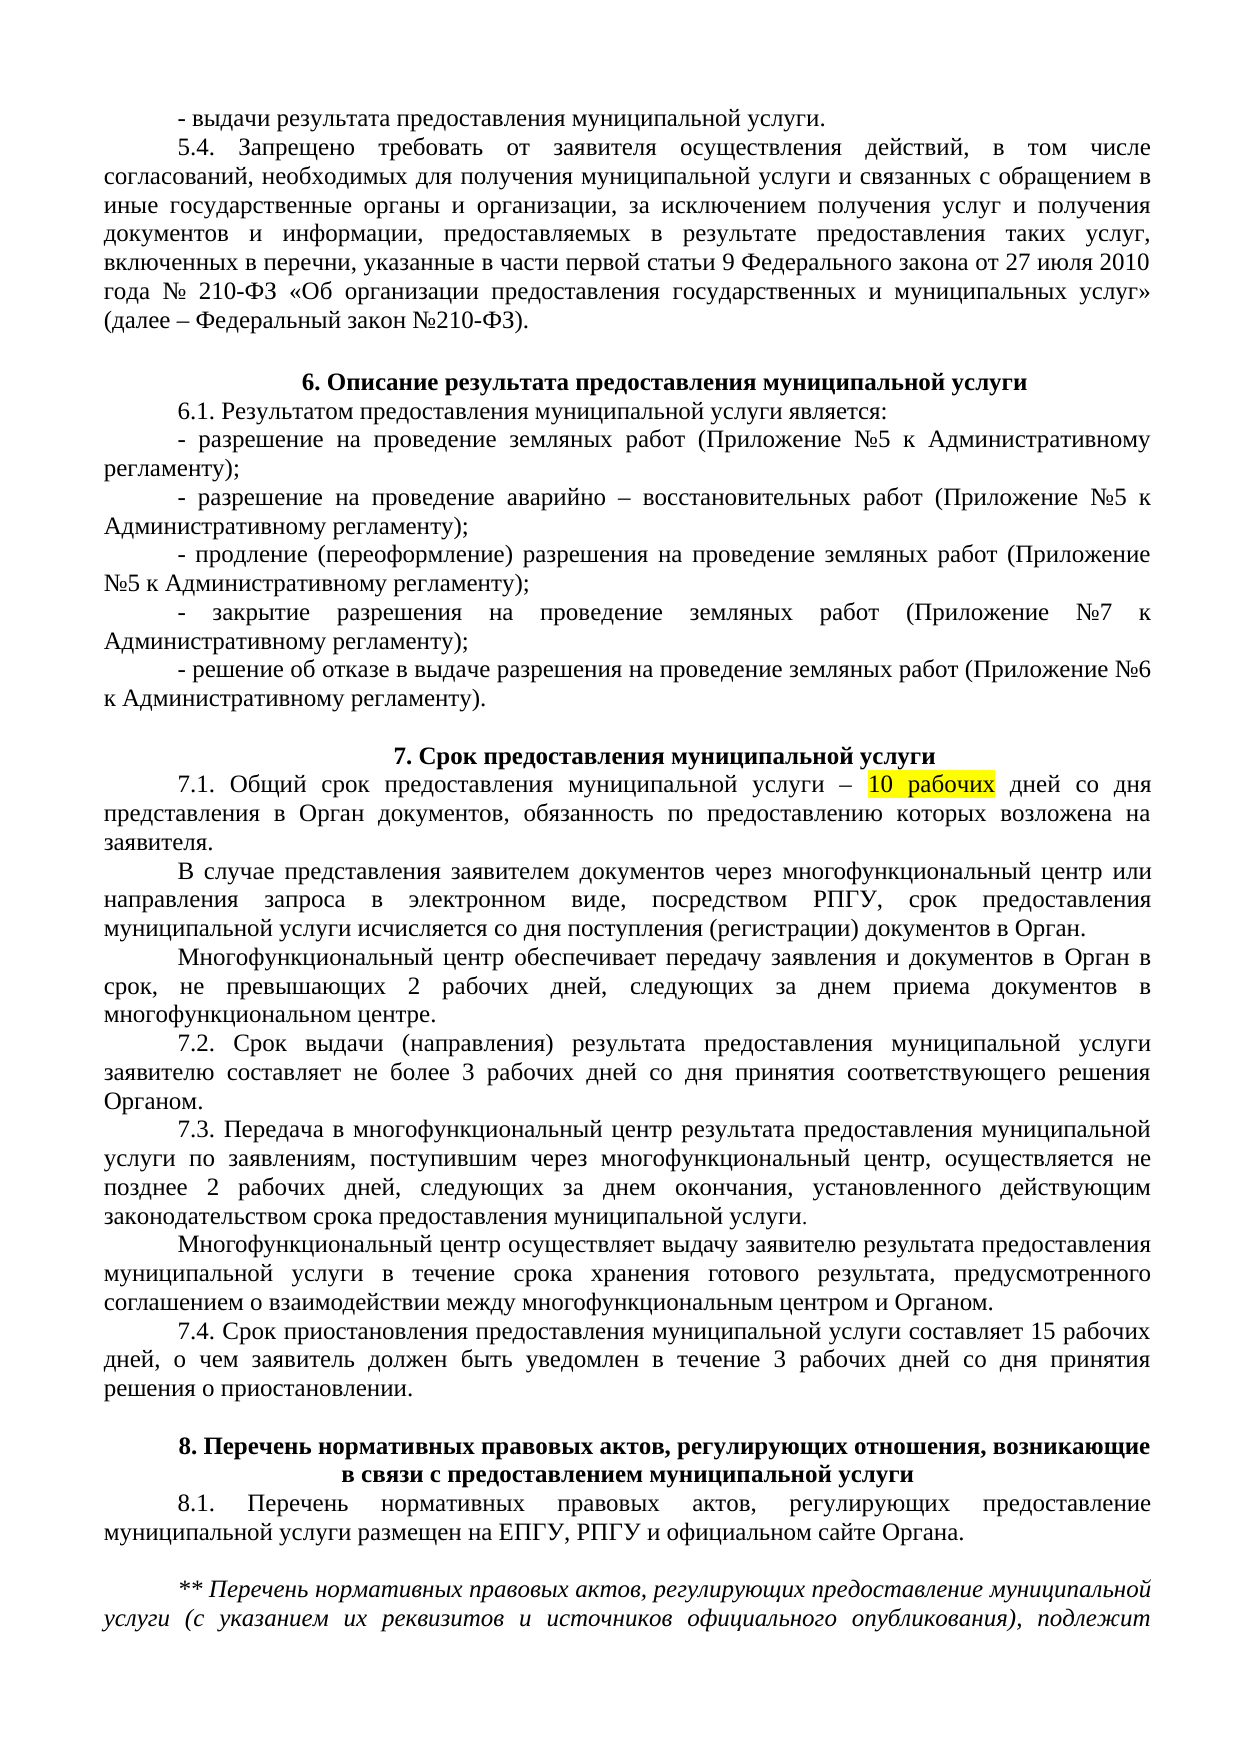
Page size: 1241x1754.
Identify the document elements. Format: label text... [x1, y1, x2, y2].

text 7.3. Передача в многофункциональный центр результата предоставления муниципальной услуги по заявлениям, поступившим через многофункциональный центр, осуществляется не позднее 2 рабочих дней, следующих за днем окончания, установленного действующим законодательством срока предоставления муниципальной услуги. [103, 1114, 1152, 1229]
text Многофункциональный центр осуществляет выдачу заявителю результата предоставления муниципальной услуги в течение срока хранения готового результата, предусмотренного соглашением о взаимодействии между многофункциональным центром и Органом. [103, 1229, 1152, 1316]
text - выдачи результата предоставления муниципальной услуги. [103, 103, 1152, 132]
text - решение об отказе в выдаче разрешения на проведение земляных работ (Приложение №6 к Административному регламенту). [103, 654, 1152, 712]
text - разрешение на проведение земляных работ (Приложение №5 к Административному регламенту); [103, 424, 1152, 482]
text - разрешение на проведение аварийно – восстановительных работ (Приложение №5 к Административному регламенту); [103, 482, 1152, 539]
text В случае представления заявителем документов через многофункциональный центр или направления запроса в электронном виде, посредством РПГУ, срок предоставления муниципальной услуги исчисляется со дня поступления (регистрации) документов в Орган. [103, 856, 1152, 942]
text - продление (переоформление) разрешения на проведение земляных работ (Приложение №5 к Административному регламенту); [103, 539, 1152, 597]
text 7.4. Срок приостановления предоставления муниципальной услуги составляет 15 рабочих дней, о чем заявитель должен быть уведомлен в течение 3 рабочих дней со дня принятия решения о приостановлении. [103, 1316, 1152, 1402]
text 7.1. Общий срок предоставления муниципальной услуги – 10 рабочих дней со дня представления в Орган документов, обязанность по предоставлению которых возложена на заявителя. [103, 769, 1152, 856]
text 8. Перечень нормативных правовых актов, регулирующих отношения, возникающие в связи с предоставлением муниципальной услуги [103, 1431, 1152, 1488]
text Многофункциональный центр обеспечивает передачу заявления и документов в Орган в срок, не превышающих 2 рабочих дней, следующих за днем приема документов в многофункциональном центре. [103, 942, 1152, 1028]
text 8.1. Перечень нормативных правовых актов, регулирующих предоставление муниципальной услуги размещен на ЕПГУ, РПГУ и официальном сайте Органа. [103, 1488, 1152, 1546]
text 6.1. Результатом предоставления муниципальной услуги является: [103, 396, 1152, 424]
text 7. Срок предоставления муниципальной услуги [103, 741, 1152, 769]
text 5.4. Запрещено требовать от заявителя осуществления действий, в том числе согласований, необходимых для получения муниципальной услуги и связанных с обращением в иные государственные органы и организации, за исключением получения услуг и получения документов и информации, предоставляемых в результате предоставления таких услуг, включенных в перечни, указанные в части первой статьи 9 Федерального закона от 27 июля 2010 года № 210-ФЗ «Об организации предоставления государственных и муниципальных услуг» (далее – Федеральный закон №210-ФЗ). [103, 132, 1152, 333]
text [103, 1574, 1152, 1632]
text - закрытие разрешения на проведение земляных работ (Приложение №7 к Административному регламенту); [103, 597, 1152, 654]
text 7.2. Срок выдачи (направления) результата предоставления муниципальной услуги заявителю составляет не более 3 рабочих дней со дня принятия соответствующего решения Органом. [103, 1028, 1152, 1114]
text 6. Описание результата предоставления муниципальной услуги [103, 367, 1152, 396]
